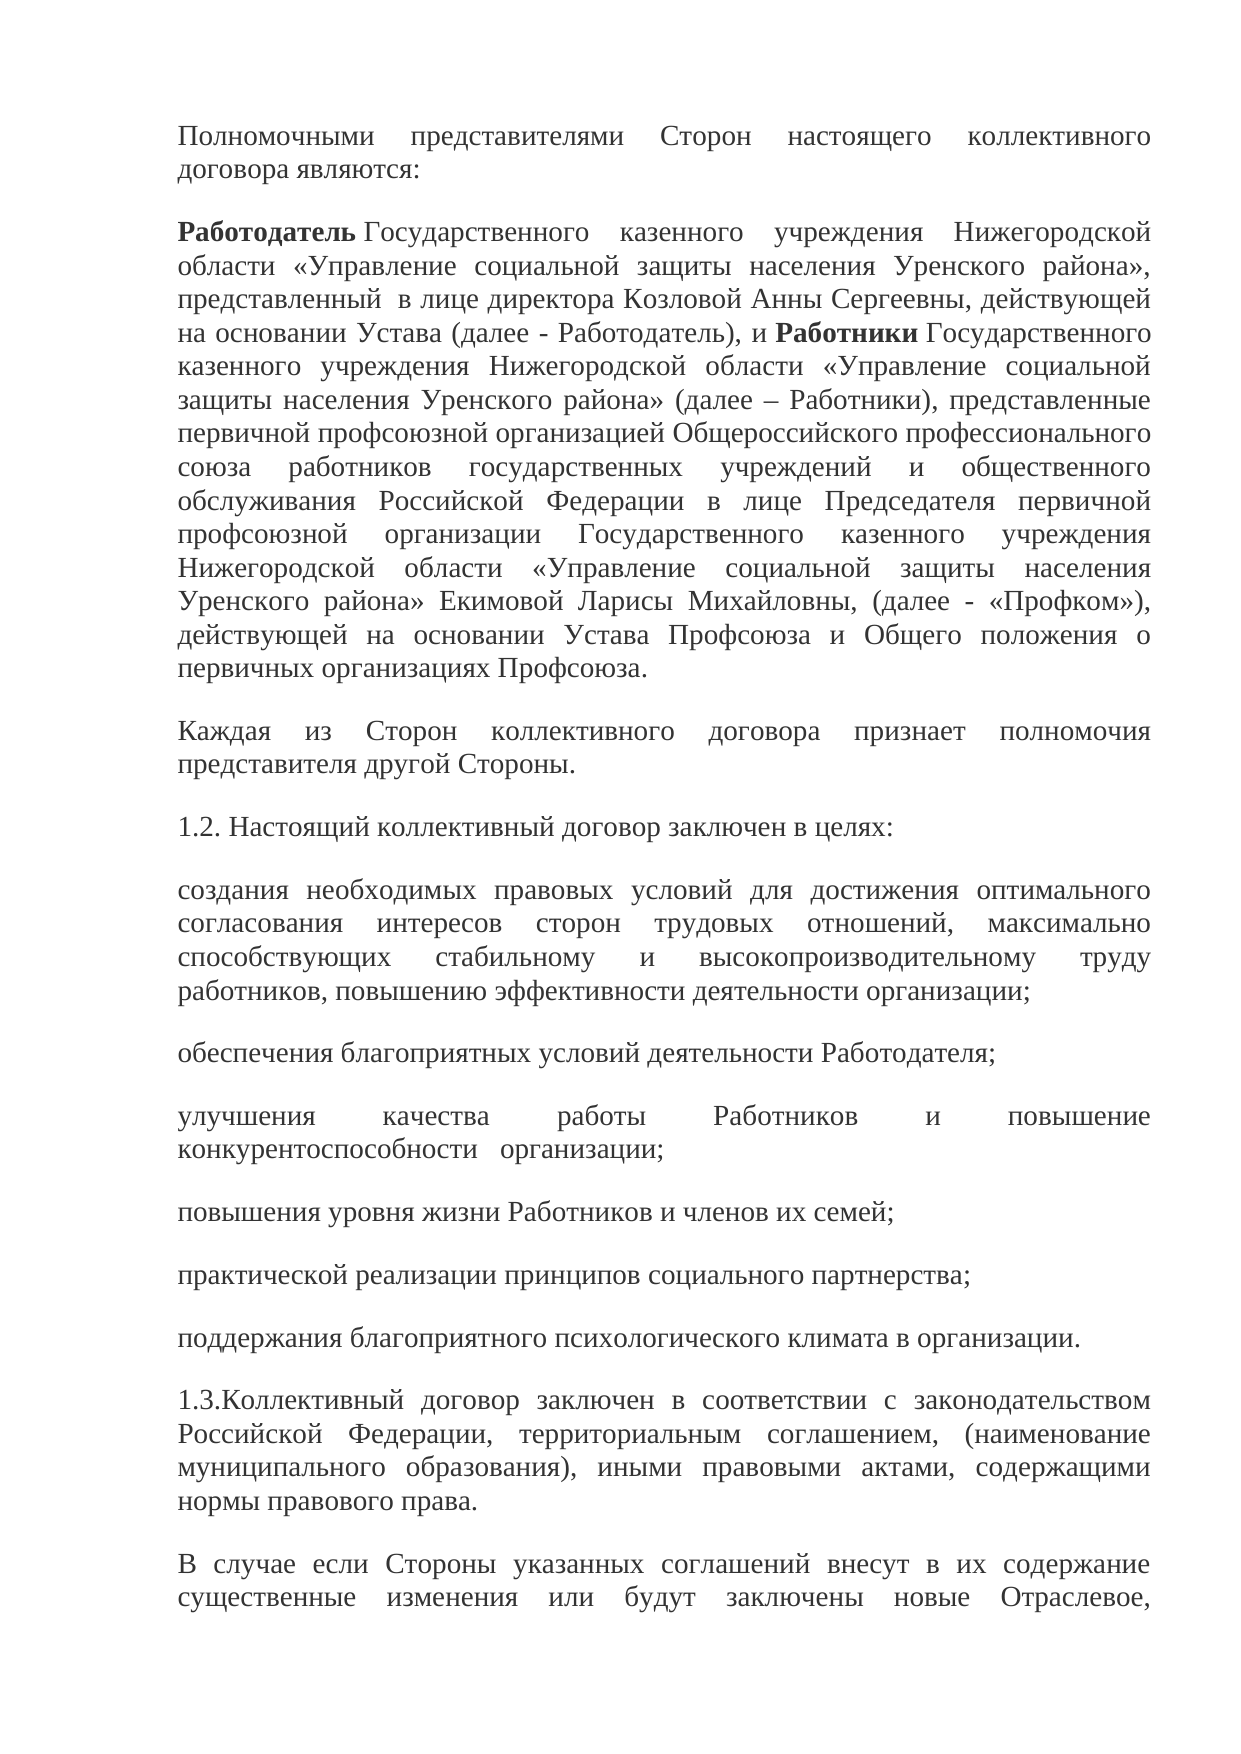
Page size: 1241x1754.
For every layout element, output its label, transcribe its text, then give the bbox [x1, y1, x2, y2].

text 1.2. Настоящий коллективный договор заключен в целях: [177, 809, 1152, 843]
text Каждая из Сторон коллективного договора признает полномочия представителя другой Стороны. [177, 713, 1152, 780]
text 1.3.Коллективный договор заключен в соответствии с законодательством Российской Федерации, территориальным соглашением, (наименование муниципального образования), иными правовыми актами, содержащими нормы правового права. [177, 1382, 1152, 1517]
text обеспечения благоприятных условий деятельности Работодателя; [177, 1035, 1152, 1069]
text улучшения качества работы Работников и повышение конкурентоспособности организации; [177, 1098, 1152, 1165]
text поддержания благоприятного психологического климата в организации. [177, 1320, 1152, 1353]
text Полномочными представителями Сторон настоящего коллективного договора являются: [177, 118, 1152, 185]
text повышения уровня жизни Работников и членов их семей; [177, 1194, 1152, 1228]
text Работодатель Государственного казенного учреждения Нижегородской области «Управление социальной защиты населения Уренского района», представленный в лице директора Козловой Анны Сергеевны, действующей на основании Устава (далее - Работодатель), и Работники Государственного казенного учреждения Нижегородской области «Управление социальной защиты населения Уренского района» (далее – Работники), представленные первичной профсоюзной организацией Общероссийского профессионального союза работников государственных учреждений и общественного обслуживания Российской Федерации в лице Председателя первичной профсоюзной организации Государственного казенного учреждения Нижегородской области «Управление социальной защиты населения Уренского района» Екимовой Ларисы Михайловны, (далее - «Профком»), действующей на основании Устава Профсоюза и Общего положения о первичных организациях Профсоюза. [177, 214, 1152, 684]
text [177, 1546, 1152, 1613]
text создания необходимых правовых условий для достижения оптимального согласования интересов сторон трудовых отношений, максимально способствующих стабильному и высокопроизводительному труду работников, повышению эффективности деятельности организации; [177, 872, 1152, 1006]
text практической реализации принципов социального партнерства; [177, 1257, 1152, 1291]
